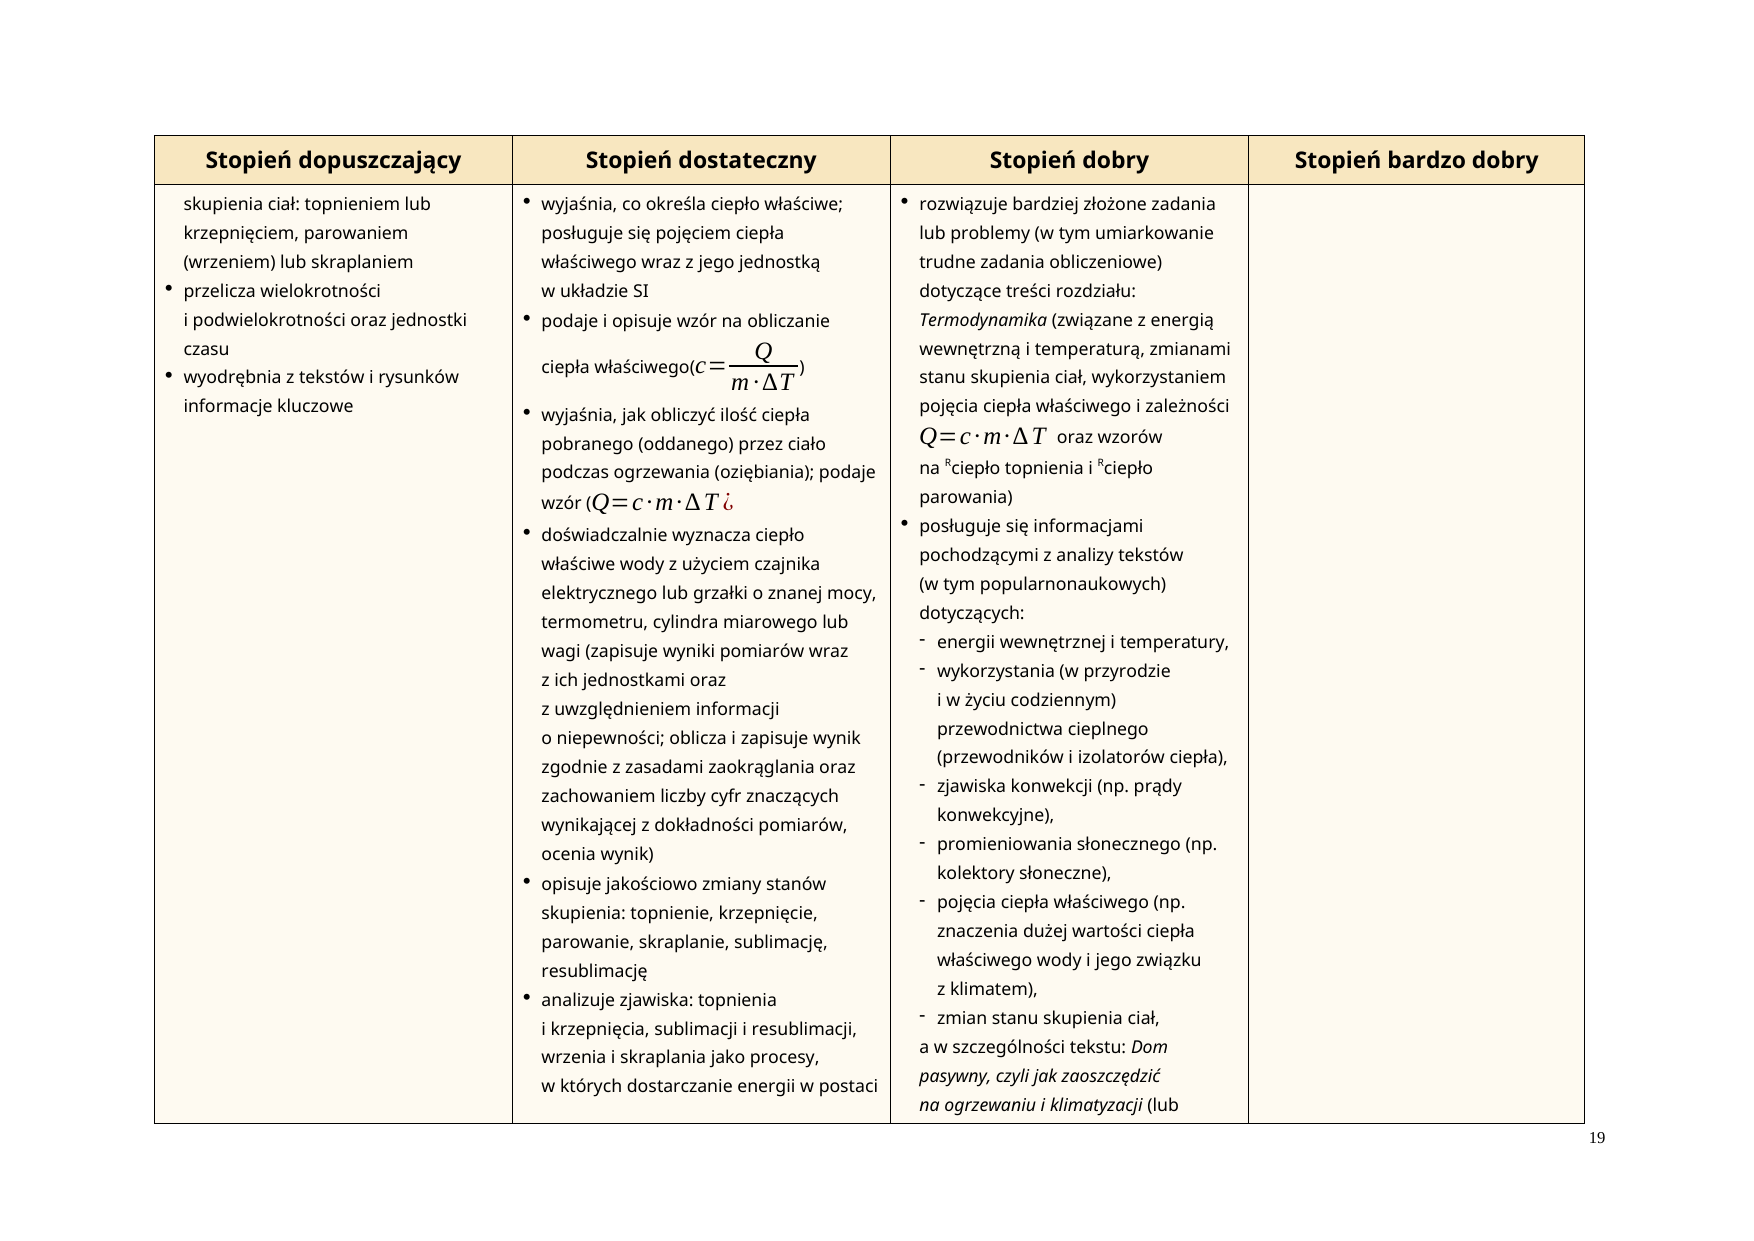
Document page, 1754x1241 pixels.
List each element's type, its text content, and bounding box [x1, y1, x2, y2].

table_header Stopień dostateczny [513, 136, 890, 184]
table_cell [513, 185, 890, 1123]
table_header Stopień dobry [891, 136, 1248, 184]
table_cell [155, 185, 512, 1123]
table_header Stopień dopuszczający [155, 136, 512, 184]
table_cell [1249, 185, 1584, 1123]
table_header Stopień bardzo dobry [1249, 136, 1584, 184]
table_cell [891, 185, 1248, 1123]
